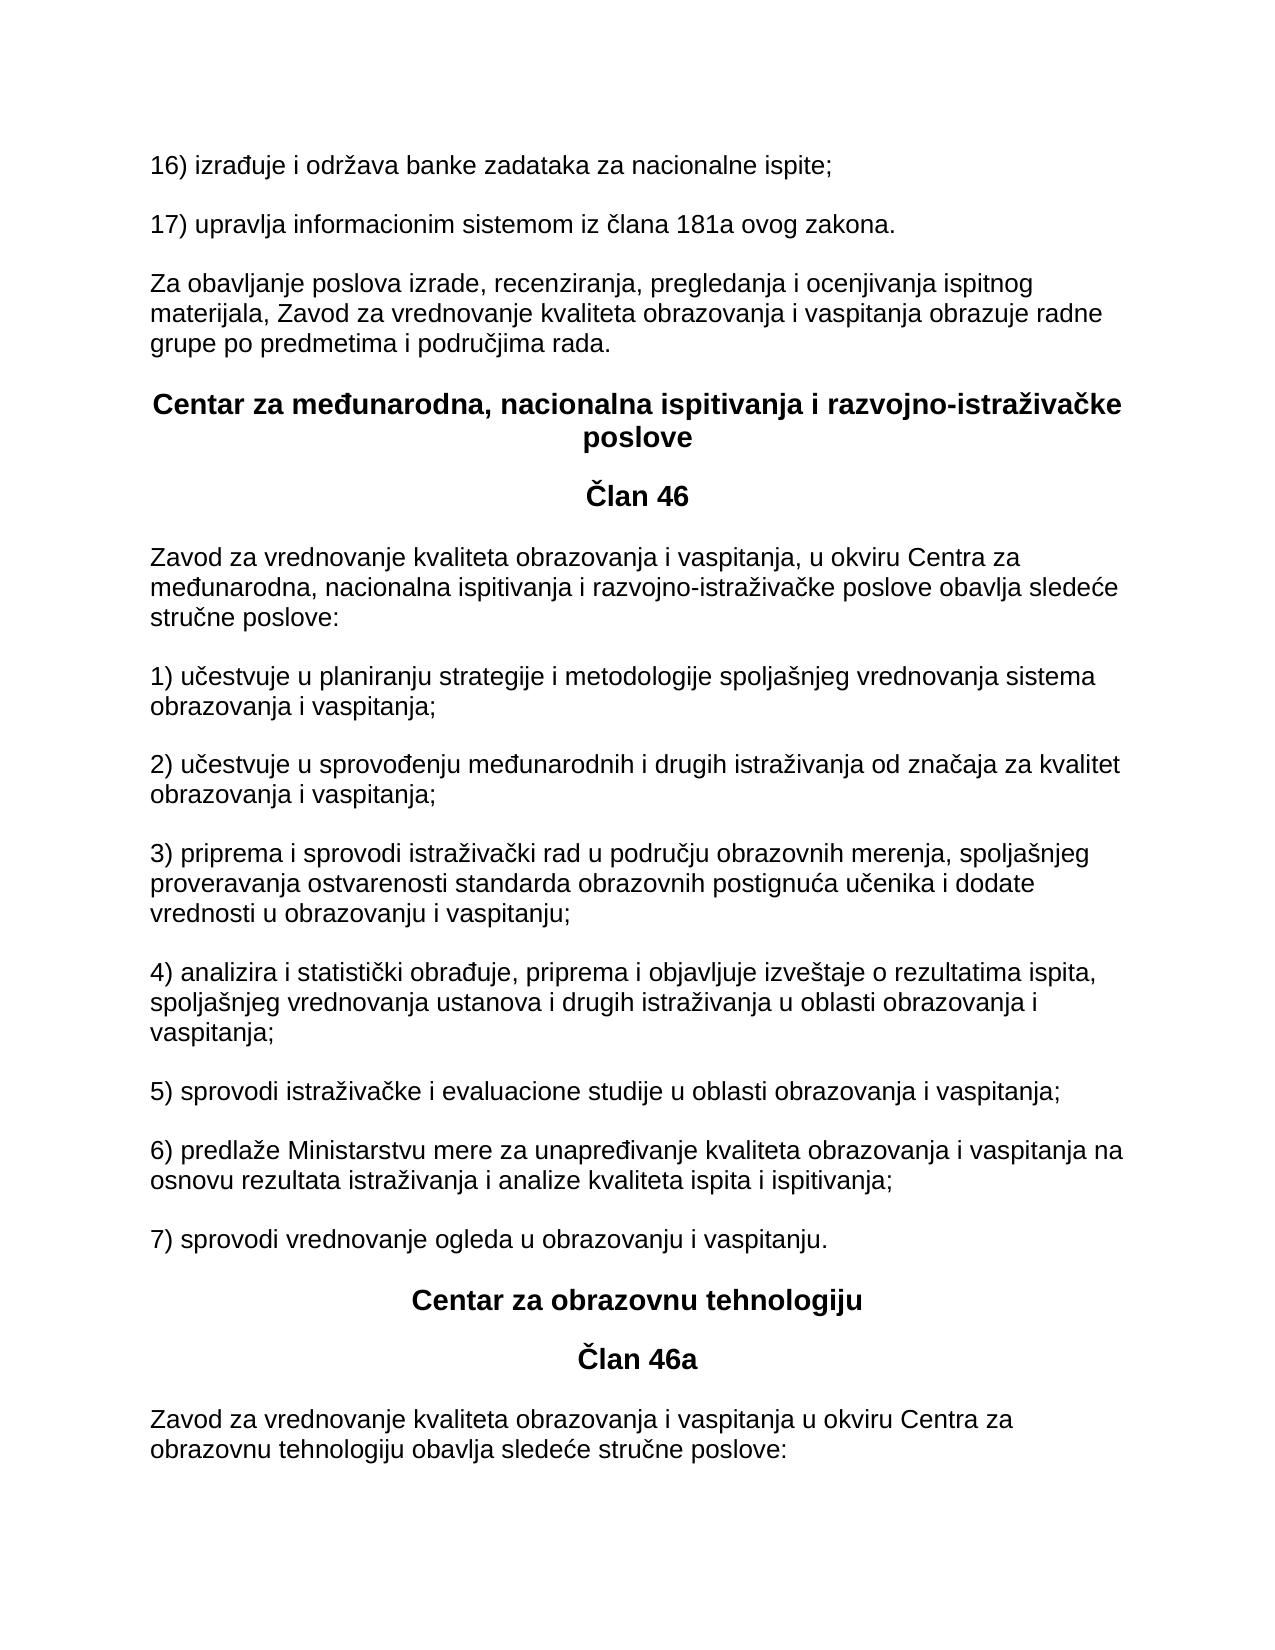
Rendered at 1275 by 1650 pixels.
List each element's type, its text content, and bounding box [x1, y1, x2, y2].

text 3) priprema i sprovodi istraživački rad u području obrazovnih merenja, spoljašnjeg proveravanja ostvarenosti standarda obrazovnih postignuća učenika i dodate vrednosti u obrazovanju i vaspitanju; [150, 838, 1125, 928]
text 1) učestvuje u planiranju strategije i metodologije spoljašnjeg vrednovanja sistema obrazovanja i vaspitanja; [150, 661, 1125, 720]
text Član 46 [150, 479, 1125, 513]
text Centar za obrazovnu tehnologiju [150, 1283, 1125, 1317]
text Centar za međunarodna, nacionalna ispitivanja i razvojno-istraživačke poslove [150, 387, 1125, 454]
text 17) upravlja informacionim sistemom iz člana 181a ovog zakona. [150, 209, 1125, 239]
text 6) predlaže Ministarstvu mere za unapređivanje kvaliteta obrazovanja i vaspitanja na osnovu rezultata istraživanja i analize kvaliteta ispita i ispitivanja; [150, 1135, 1125, 1195]
text Za obavljanje poslova izrade, recenziranja, pregledanja i ocenjivanja ispitnog materijala, Zavod za vrednovanje kvaliteta obrazovanja i vaspitanja obrazuje radne grupe po predmetima i područjima rada. [150, 268, 1125, 358]
text 16) izrađuje i održava banke zadataka za nacionalne ispite; [150, 150, 1125, 180]
text Član 46a [150, 1342, 1125, 1375]
text 4) analizira i statistički obrađuje, priprema i objavljuje izveštaje o rezultatima ispita, spoljašnjeg vrednovanja ustanova i drugih istraživanja u oblasti obrazovanja i vaspitanja; [150, 957, 1125, 1047]
text 2) učestvuje u sprovođenju međunarodnih i drugih istraživanja od značaja za kvalitet obrazovanja i vaspitanja; [150, 749, 1125, 809]
text Zavod za vrednovanje kvaliteta obrazovanja i vaspitanja u okviru Centra za obrazovnu tehnologiju obavlja sledeće stručne poslove: [150, 1404, 1125, 1464]
text 5) sprovodi istraživačke i evaluacione studije u oblasti obrazovanja i vaspitanja; [150, 1076, 1125, 1106]
text Zavod za vrednovanje kvaliteta obrazovanja i vaspitanja, u okviru Centra za međunarodna, nacionalna ispitivanja i razvojno-istraživačke poslove obavlja sledeće stručne poslove: [150, 542, 1125, 631]
text 7) sprovodi vrednovanje ogleda u obrazovanju i vaspitanju. [150, 1224, 1125, 1254]
